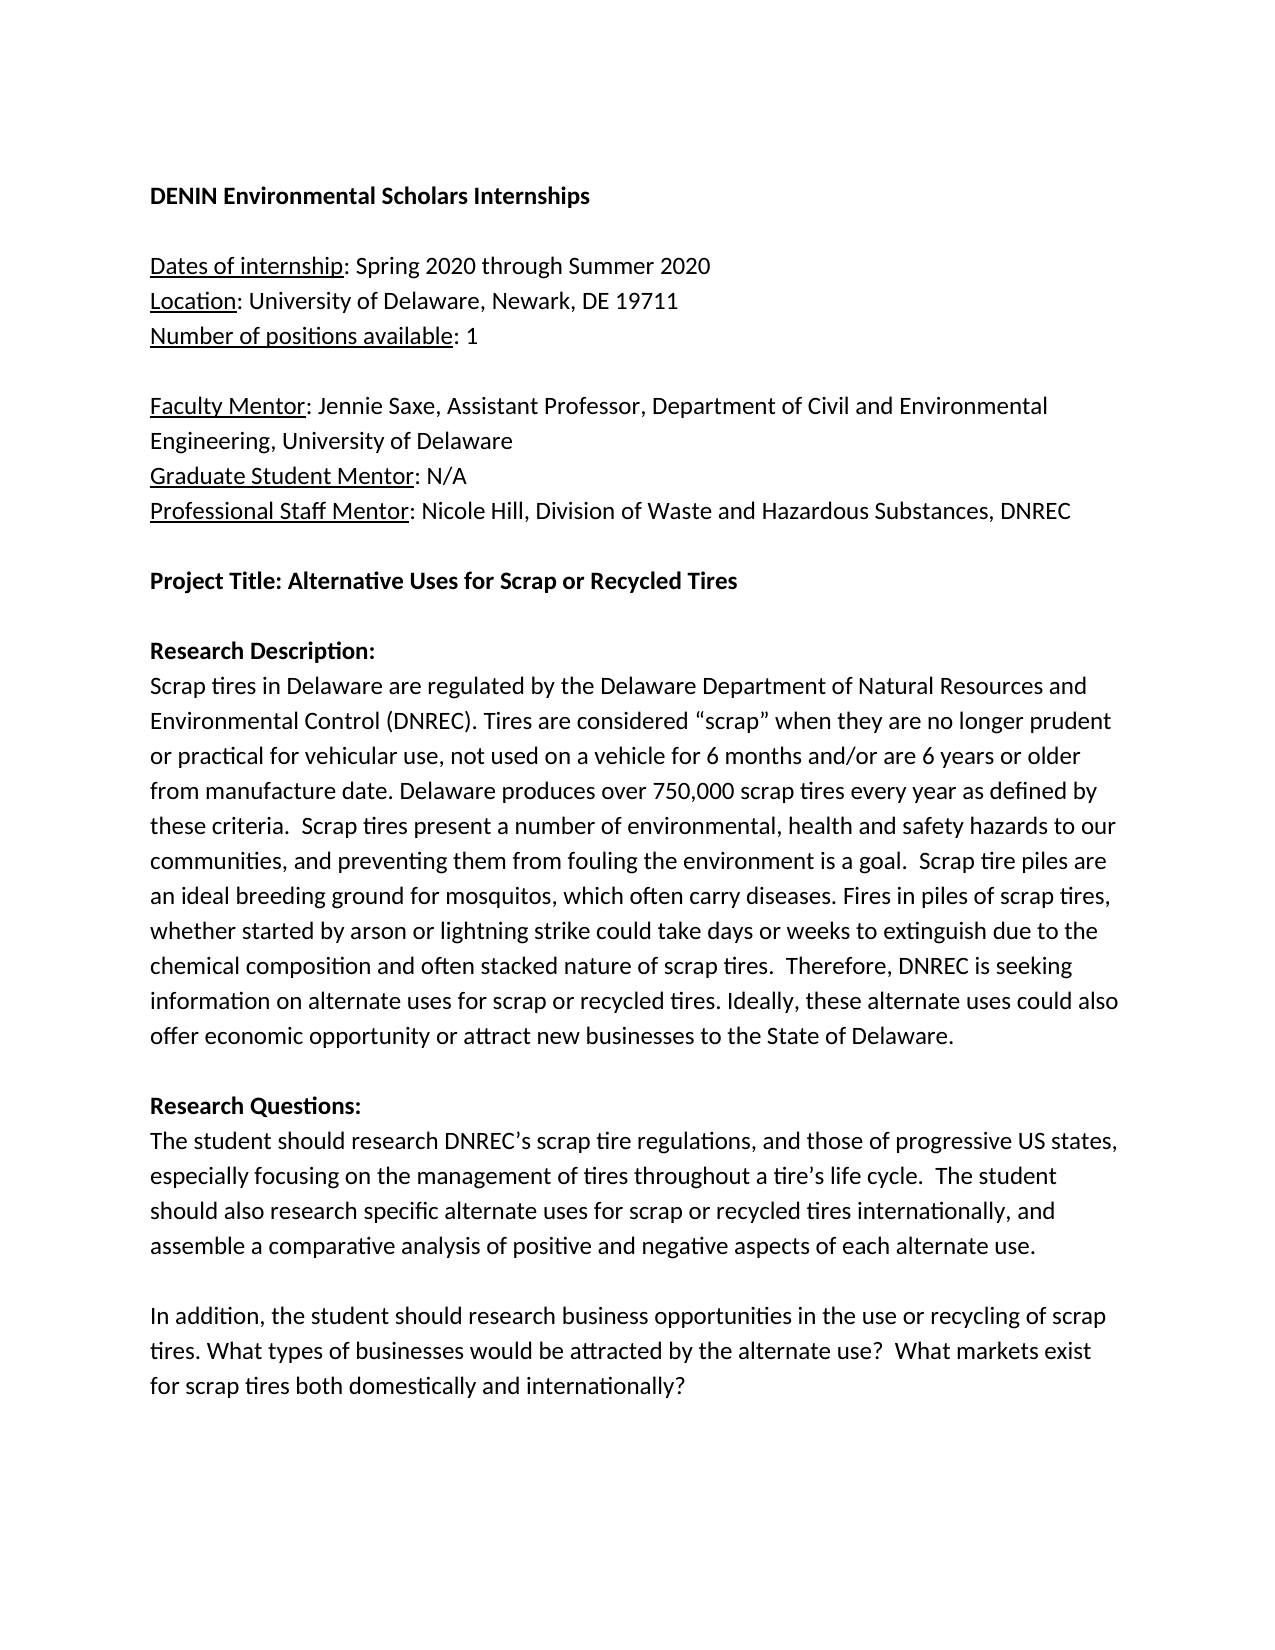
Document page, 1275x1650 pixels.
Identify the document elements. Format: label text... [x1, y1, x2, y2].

text Research Description: [150, 636, 1125, 666]
text Dates of internship: Spring 2020 through Summer 2020 [150, 251, 1125, 281]
text Location: University of Delaware, Newark, DE 19711 [150, 286, 1125, 316]
text Number of positions available: 1 [150, 321, 1125, 351]
text Professional Staff Mentor: Nicole Hill, Division of Waste and Hazardous Substances, DNREC [150, 496, 1125, 526]
text DENIN Environmental Scholars Internships [150, 181, 1125, 211]
text Scrap tires in Delaware are regulated by the Delaware Department of Natural Resources and Environmental Control (DNREC). Tires are considered “scrap” when they are no longer prudent or practical for vehicular use, not used on a vehicle for 6 months and/or are 6 years or older from manufacture date. Delaware produces over 750,000 scrap tires every year as defined by these criteria. Scrap tires present a number of environmental, health and safety hazards to our communities, and preventing them from fouling the environment is a goal. Scrap tire piles are an ideal breeding ground for mosquitos, which often carry diseases. Fires in piles of scrap tires, whether started by arson or lightning strike could take days or weeks to extinguish due to the chemical composition and often stacked nature of scrap tires. Therefore, DNREC is seeking information on alternate uses for scrap or recycled tires. Ideally, these alternate uses could also offer economic opportunity or attract new businesses to the State of Delaware. [150, 671, 1125, 1051]
text Research Questions: The student should research DNREC’s scrap tire regulations, and those of progressive US states, especially focusing on the management of tires throughout a tire’s life cycle. The student should also research specific alternate uses for scrap or recycled tires internationally, and assemble a comparative analysis of positive and negative aspects of each alternate use. [150, 1091, 1125, 1261]
text In addition, the student should research business opportunities in the use or recycling of scrap tires. What types of businesses would be attracted by the alternate use? What markets exist for scrap tires both domestically and internationally? [150, 1301, 1125, 1401]
text Graduate Student Mentor: N/A [150, 461, 1125, 491]
text Faculty Mentor: Jennie Saxe, Assistant Professor, Department of Civil and Environmental Engineering, University of Delaware [150, 391, 1125, 456]
text Project Title: Alternative Uses for Scrap or Recycled Tires [150, 566, 1125, 596]
